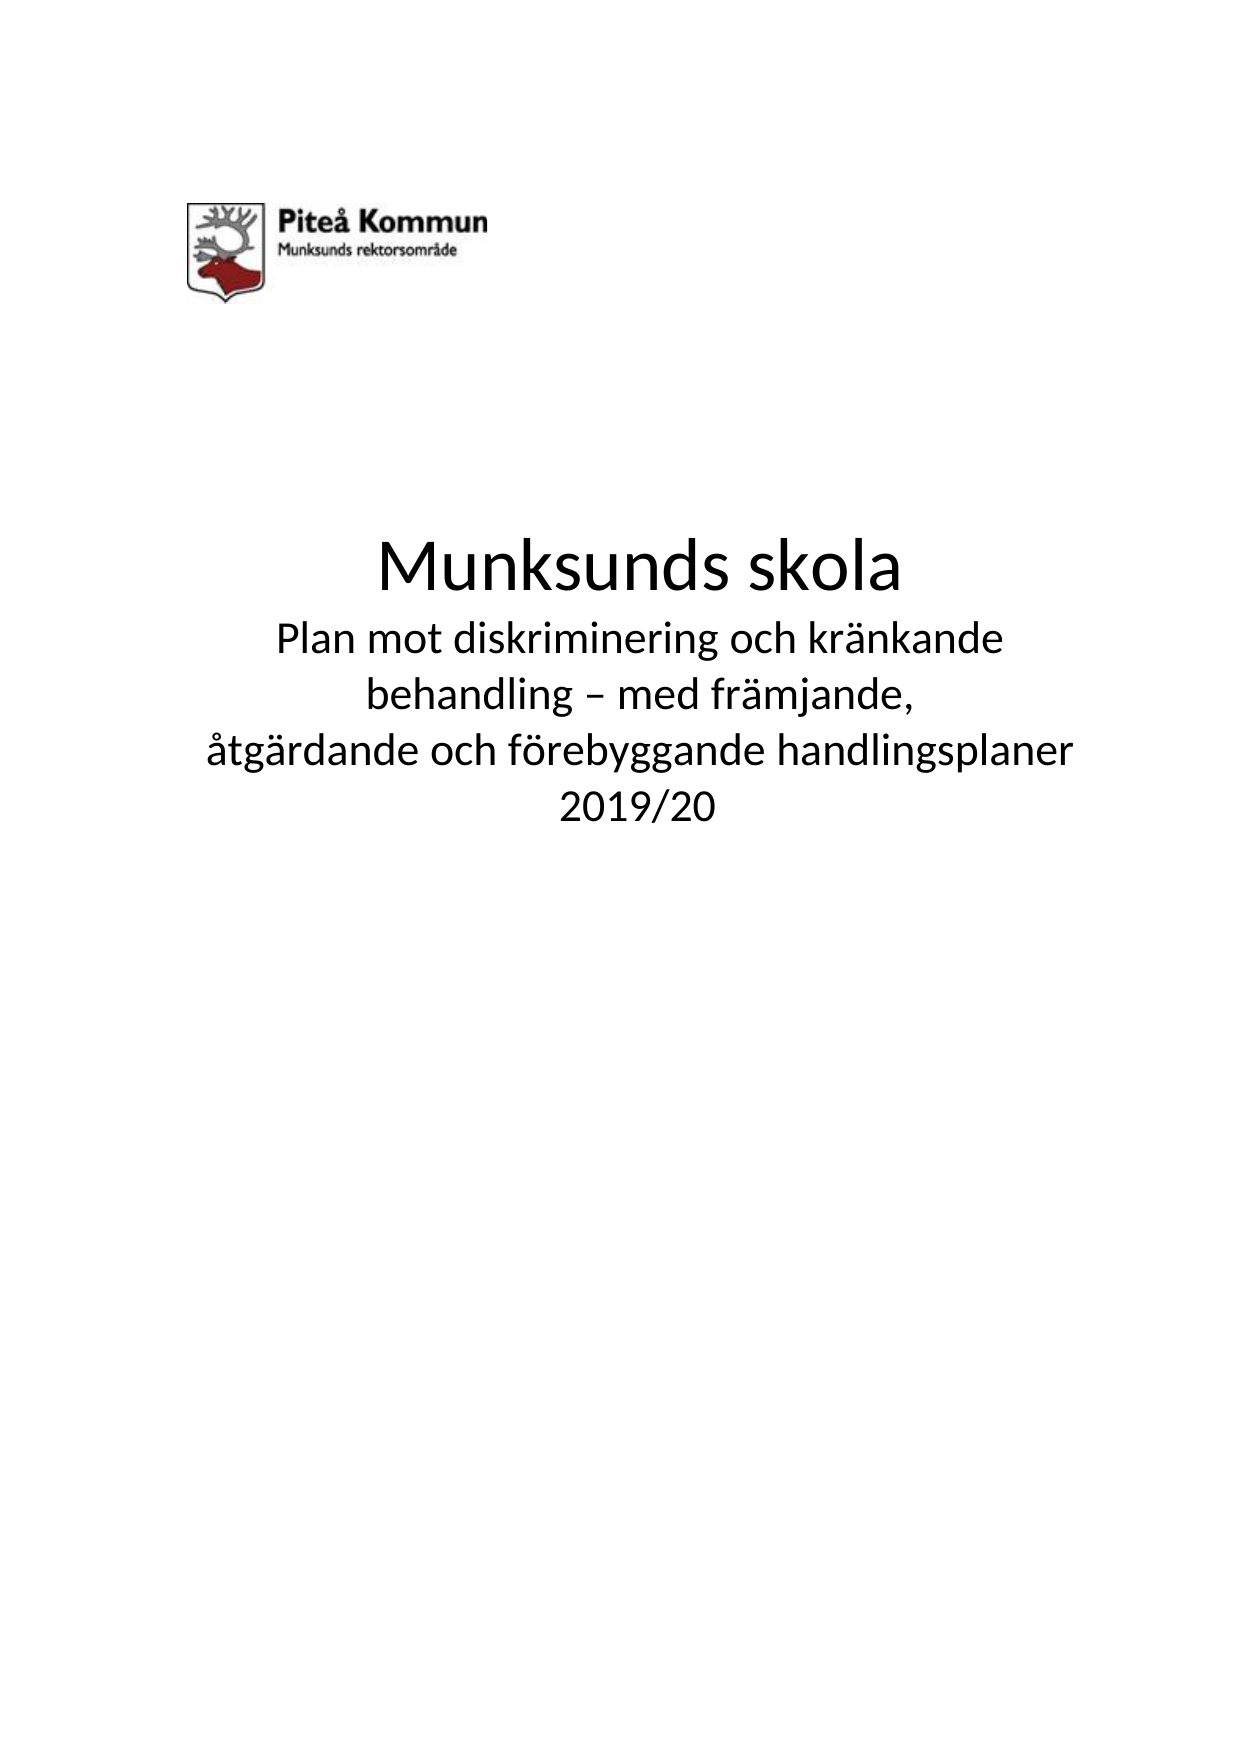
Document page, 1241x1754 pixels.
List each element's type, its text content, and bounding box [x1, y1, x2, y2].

picture [187, 203, 488, 304]
text Munksunds skola [187, 517, 1093, 609]
text åtgärdande och förebyggande handlingsplaner [187, 721, 1093, 777]
text Plan mot diskriminering och kränkande behandling – med främjande, [187, 609, 1093, 721]
text 2019/20 [299, 777, 1093, 833]
